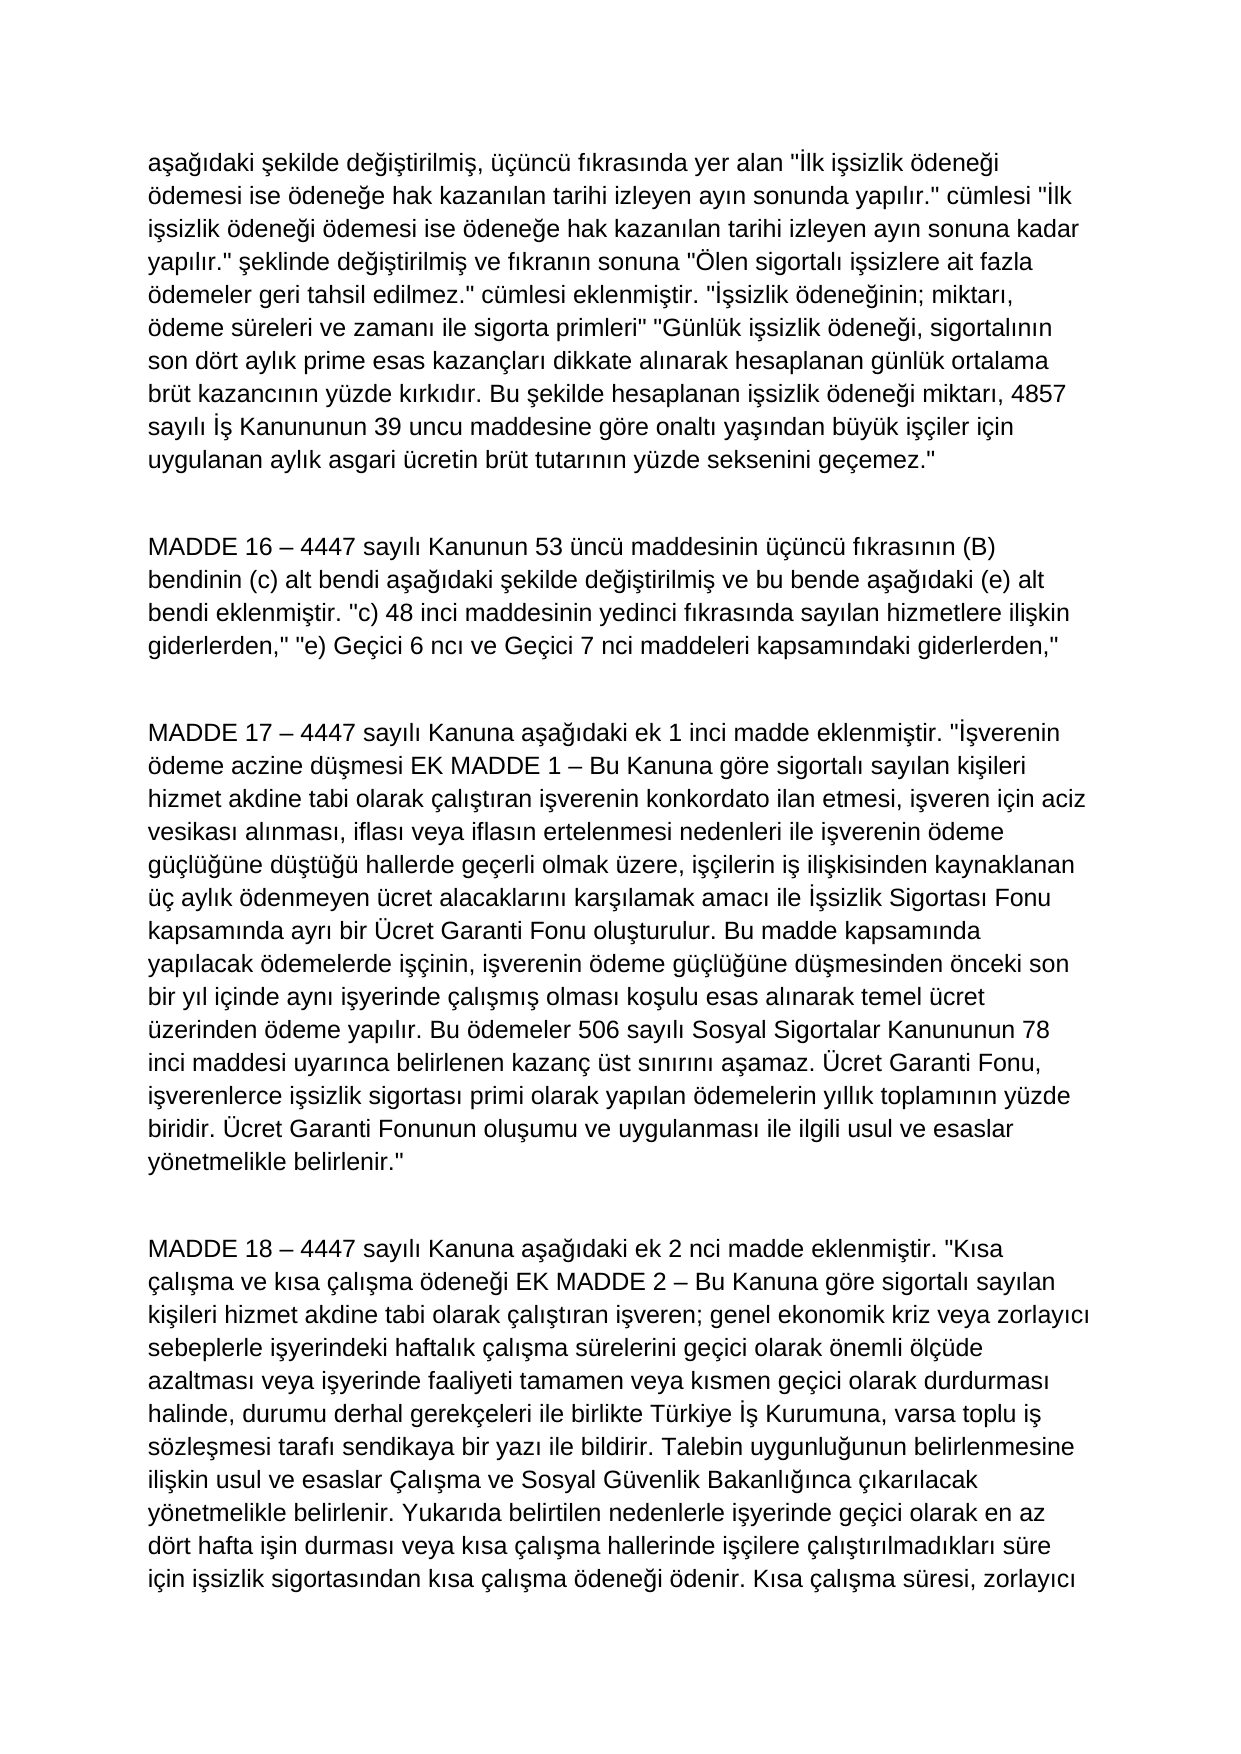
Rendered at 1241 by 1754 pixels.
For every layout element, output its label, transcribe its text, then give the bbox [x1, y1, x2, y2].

text MADDE 17 – 4447 sayılı Kanuna aşağıdaki ek 1 inci madde eklenmiştir. "İşverenin ödeme aczine düşmesi EK MADDE 1 – Bu Kanuna göre sigortalı sayılan kişileri hizmet akdine tabi olarak çalıştıran işverenin konkordato ilan etmesi, işveren için aciz vesikası alınması, iflası veya iflasın ertelenmesi nedenleri ile işverenin ödeme güçlüğüne düştüğü hallerde geçerli olmak üzere, işçilerin iş ilişkisinden kaynaklanan üç aylık ödenmeyen ücret alacaklarını karşılamak amacı ile İşsizlik Sigortası Fonu kapsamında ayrı bir Ücret Garanti Fonu oluşturulur. Bu madde kapsamında yapılacak ödemelerde işçinin, işverenin ödeme güçlüğüne düşmesinden önceki son bir yıl içinde aynı işyerinde çalışmış olması koşulu esas alınarak temel ücret üzerinden ödeme yapılır. Bu ödemeler 506 sayılı Sosyal Sigortalar Kanununun 78 inci maddesi uyarınca belirlenen kazanç üst sınırını aşamaz. Ücret Garanti Fonu, işverenlerce işsizlik sigortası primi olarak yapılan ödemelerin yıllık toplamının yüzde biridir. Ücret Garanti Fonunun oluşumu ve uygulanması ile ilgili usul ve esaslar yönetmelikle belirlenir." [148, 684, 1093, 1176]
text MADDE 16 – 4447 sayılı Kanunun 53 üncü maddesinin üçüncü fıkrasının (B) bendinin (c) alt bendi aşağıdaki şekilde değiştirilmiş ve bu bende aşağıdaki (e) alt bendi eklenmiştir. "c) 48 inci maddesinin yedinci fıkrasında sayılan hizmetlere ilişkin giderlerden," "e) Geçici 6 ncı ve Geçici 7 nci maddeleri kapsamındaki giderlerden," [148, 499, 1093, 659]
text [148, 1201, 1093, 1593]
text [148, 148, 1093, 473]
